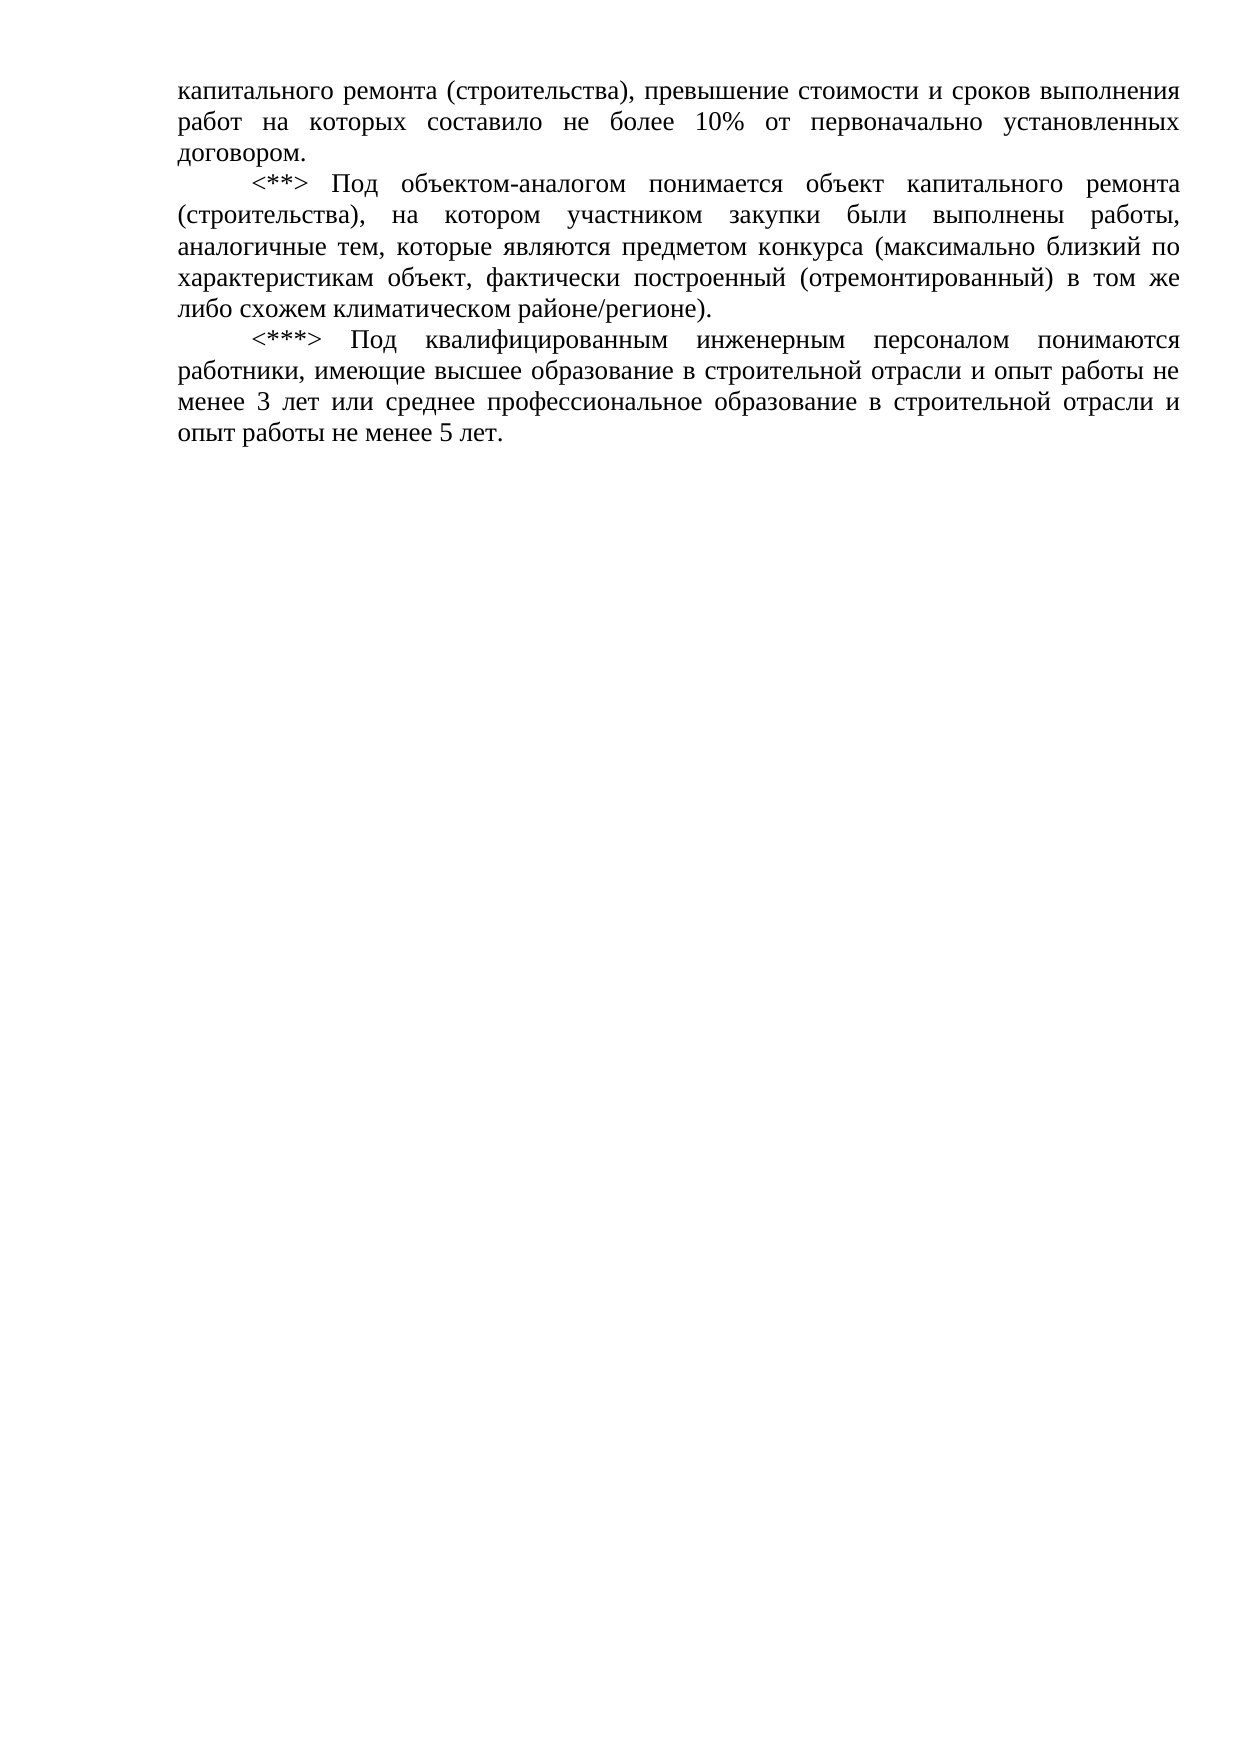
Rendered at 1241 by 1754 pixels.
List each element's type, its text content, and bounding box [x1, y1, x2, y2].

text <**> Под объектом-аналогом понимается объект капитального ремонта (строительства), на котором участником закупки были выполнены работы, аналогичные тем, которые являются предметом конкурса (максимально близкий по характеристикам объект, фактически построенный (отремонтированный) в том же либо схожем климатическом районе/регионе). [177, 167, 1181, 323]
text <***> Под квалифицированным инженерным персоналом понимаются работники, имеющие высшее образование в строительной отрасли и опыт работы не менее 3 лет или среднее профессиональное образование в строительной отрасли и опыт работы не менее 5 лет. [177, 323, 1181, 448]
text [177, 74, 1181, 167]
